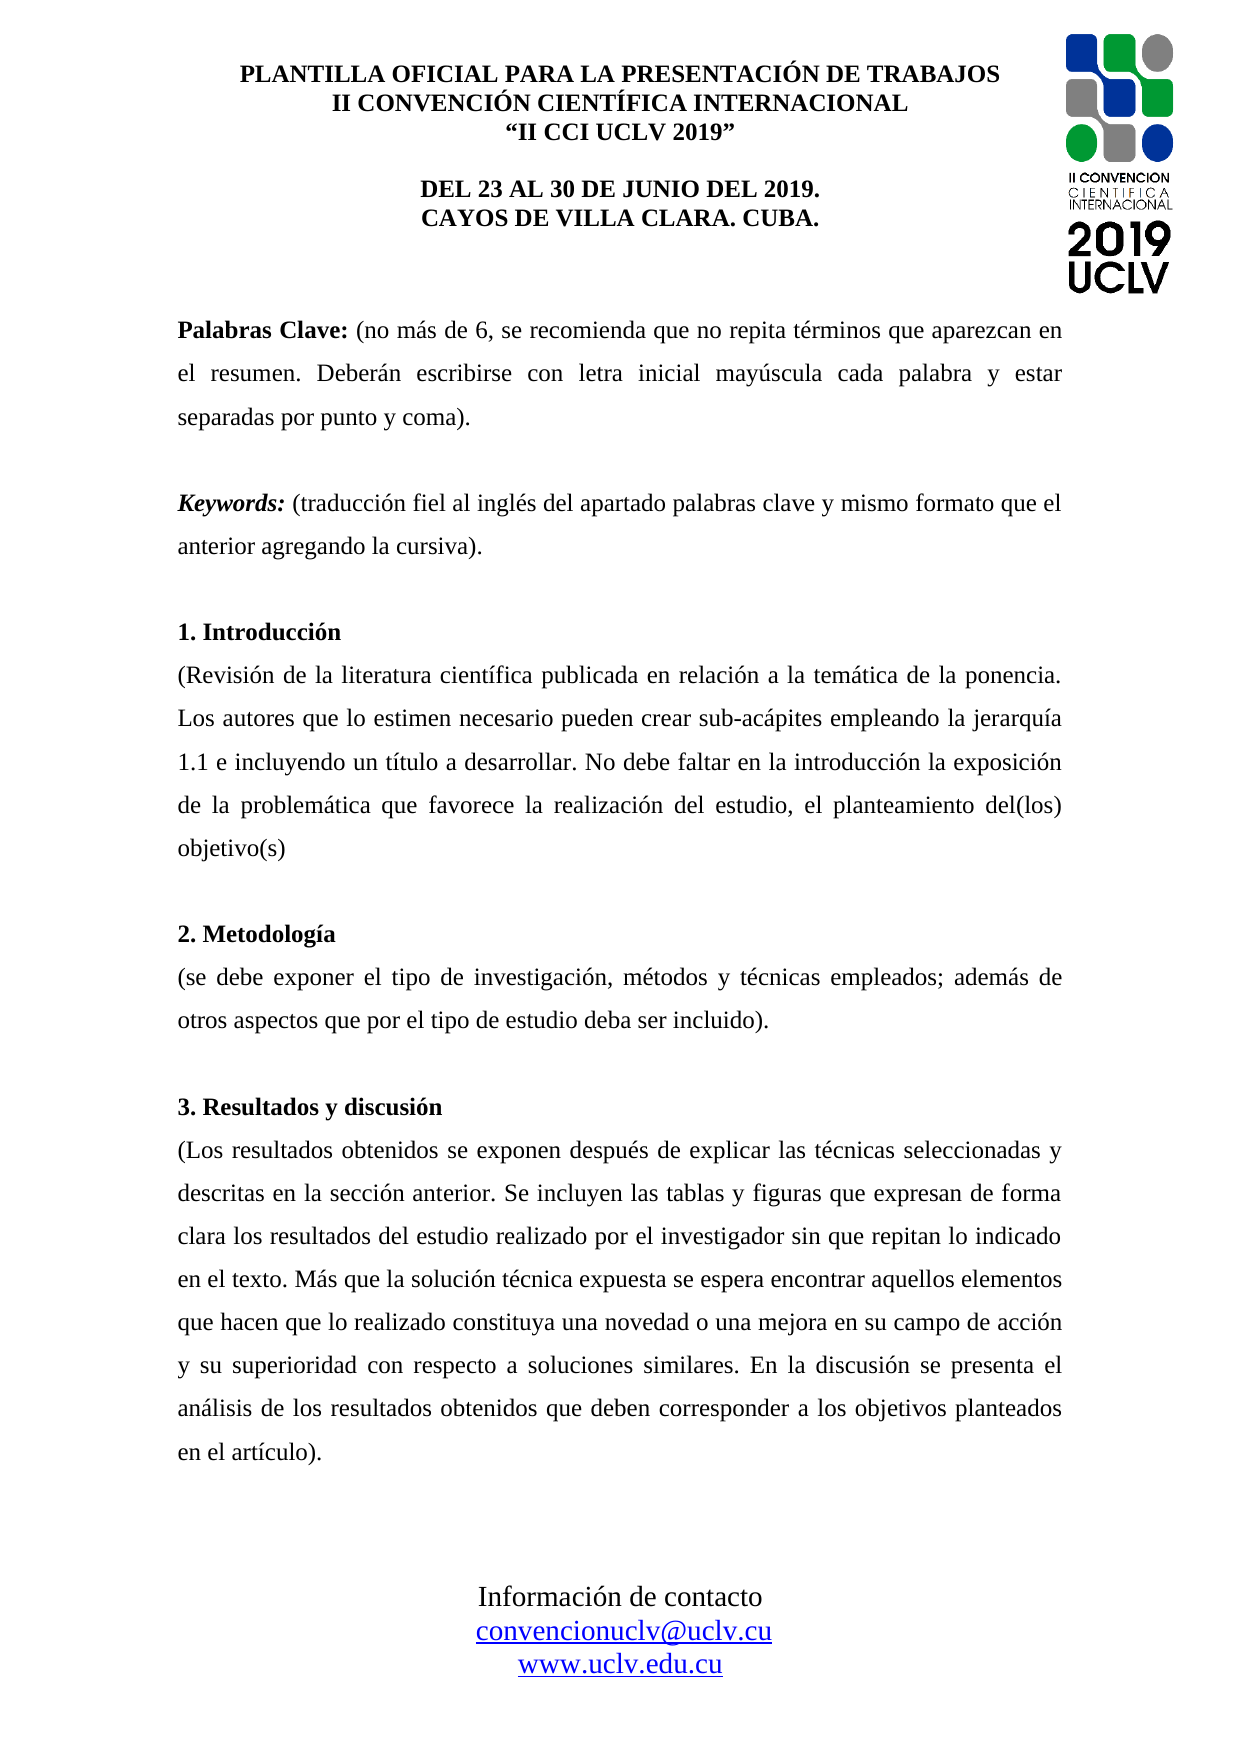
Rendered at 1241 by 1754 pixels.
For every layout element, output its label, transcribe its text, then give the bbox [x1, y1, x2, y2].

text (Revisión de la literatura científica publicada en relación a la temática de la ponencia. Los autores que lo estimen necesario pueden crear sub-acápites empleando la jerarquía 1.1 e incluyendo un título a desarrollar. No debe faltar en la introducción la exposición de la problemática que favorece la realización del estudio, el planteamiento del(los) objetivo(s) [177, 660, 1063, 862]
text 1. Introducción [177, 617, 1063, 646]
text Palabras Clave: (no más de 6, se recomienda que no repita términos que aparezcan en el resumen. Deberán escribirse con letra inicial mayúscula cada palabra y estar separadas por punto y coma). [177, 315, 1063, 430]
text 3. Resultados y discusión [177, 1092, 1063, 1120]
text (Los resultados obtenidos se exponen después de explicar las técnicas seleccionadas y descritas en la sección anterior. Se incluyen las tablas y figuras que expresan de forma clara los resultados del estudio realizado por el investigador sin que repitan lo indicado en el texto. Más que la solución técnica expuesta se espera encontrar aquellos elementos que hacen que lo realizado constituya una novedad o una mejora en su campo de acción y su superioridad con respecto a soluciones similares. En la discusión se presenta el análisis de los resultados obtenidos que deben corresponder a los objetivos planteados en el artículo). [177, 1135, 1063, 1465]
text (se debe exponer el tipo de investigación, métodos y técnicas empleados; además de otros aspectos que por el tipo de estudio deba ser incluido). [177, 962, 1063, 1034]
text 2. Metodología [177, 919, 1063, 948]
text Keywords: (traducción fiel al inglés del apartado palabras clave y mismo formato que el anterior agregando la cursiva). [177, 488, 1063, 560]
picture [1061, 31, 1182, 303]
